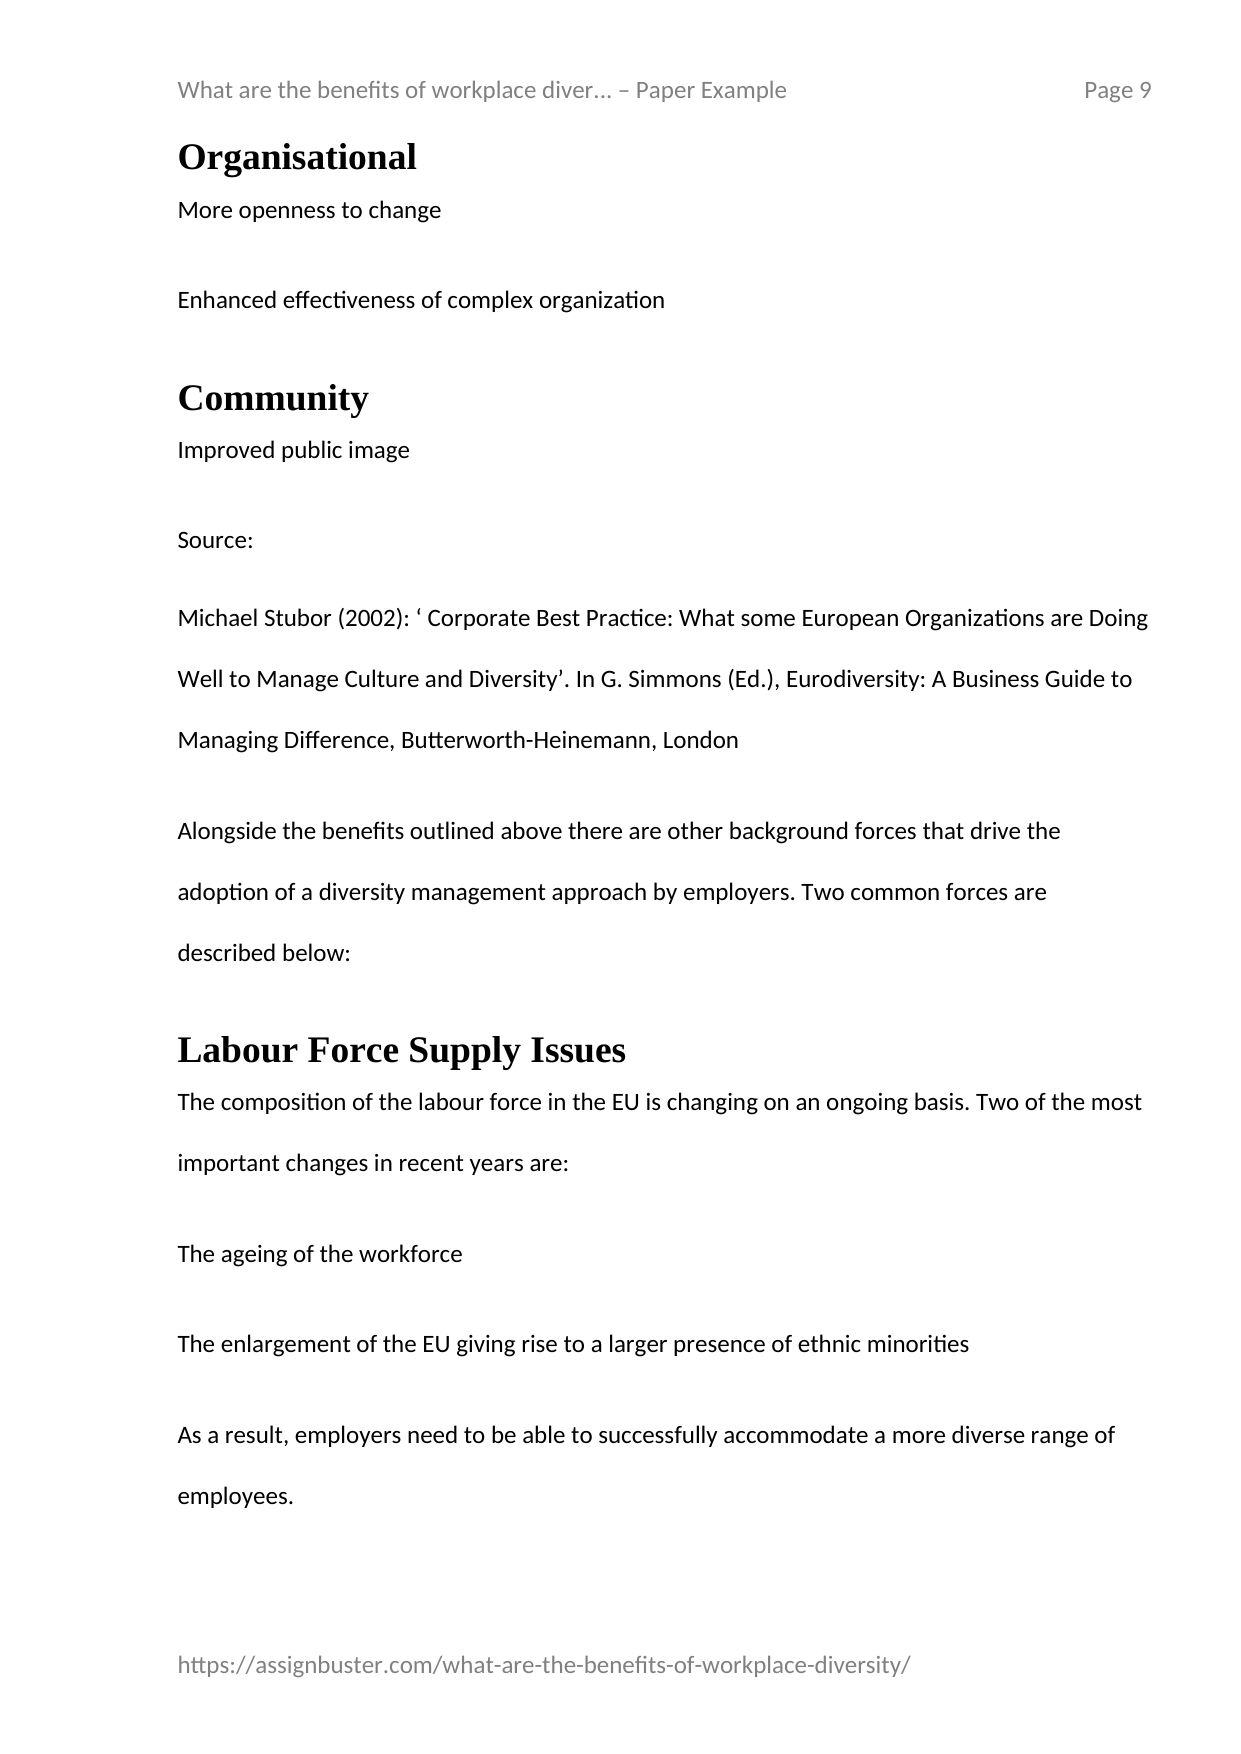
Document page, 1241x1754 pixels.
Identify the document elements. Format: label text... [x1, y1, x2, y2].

text The composition of the labour force in the EU is changing on an ongoing basis. Two of the most important changes in recent years are: [177, 1086, 1152, 1178]
subtitle Community [177, 375, 1152, 418]
text Alongside the benefits outlined above there are other background forces that drive the adoption of a diversity management approach by employers. Two common forces are described below: [177, 815, 1152, 967]
text Improved public image [177, 434, 1152, 464]
text As a result, employers need to be able to successfully accommodate a more diverse range of employees. [177, 1419, 1152, 1511]
text Enhanced effectiveness of complex organization [177, 284, 1152, 315]
subtitle Labour Force Supply Issues [177, 1027, 1152, 1071]
text The enlargement of the EU giving rise to a larger presence of ethnic minorities [177, 1328, 1152, 1359]
text Michael Stubor (2002): ‘ Corporate Best Practice: What some European Organizations are Doing Well to Manage Culture and Diversity’. In G. Simmons (Ed.), Eurodiversity: A Business Guide to Managing Difference, Butterworth-Heinemann, London [177, 602, 1152, 755]
subtitle Organisational [177, 135, 1152, 178]
text More openness to change [177, 194, 1152, 224]
text Source: [177, 524, 1152, 555]
text The ageing of the workforce [177, 1238, 1152, 1268]
